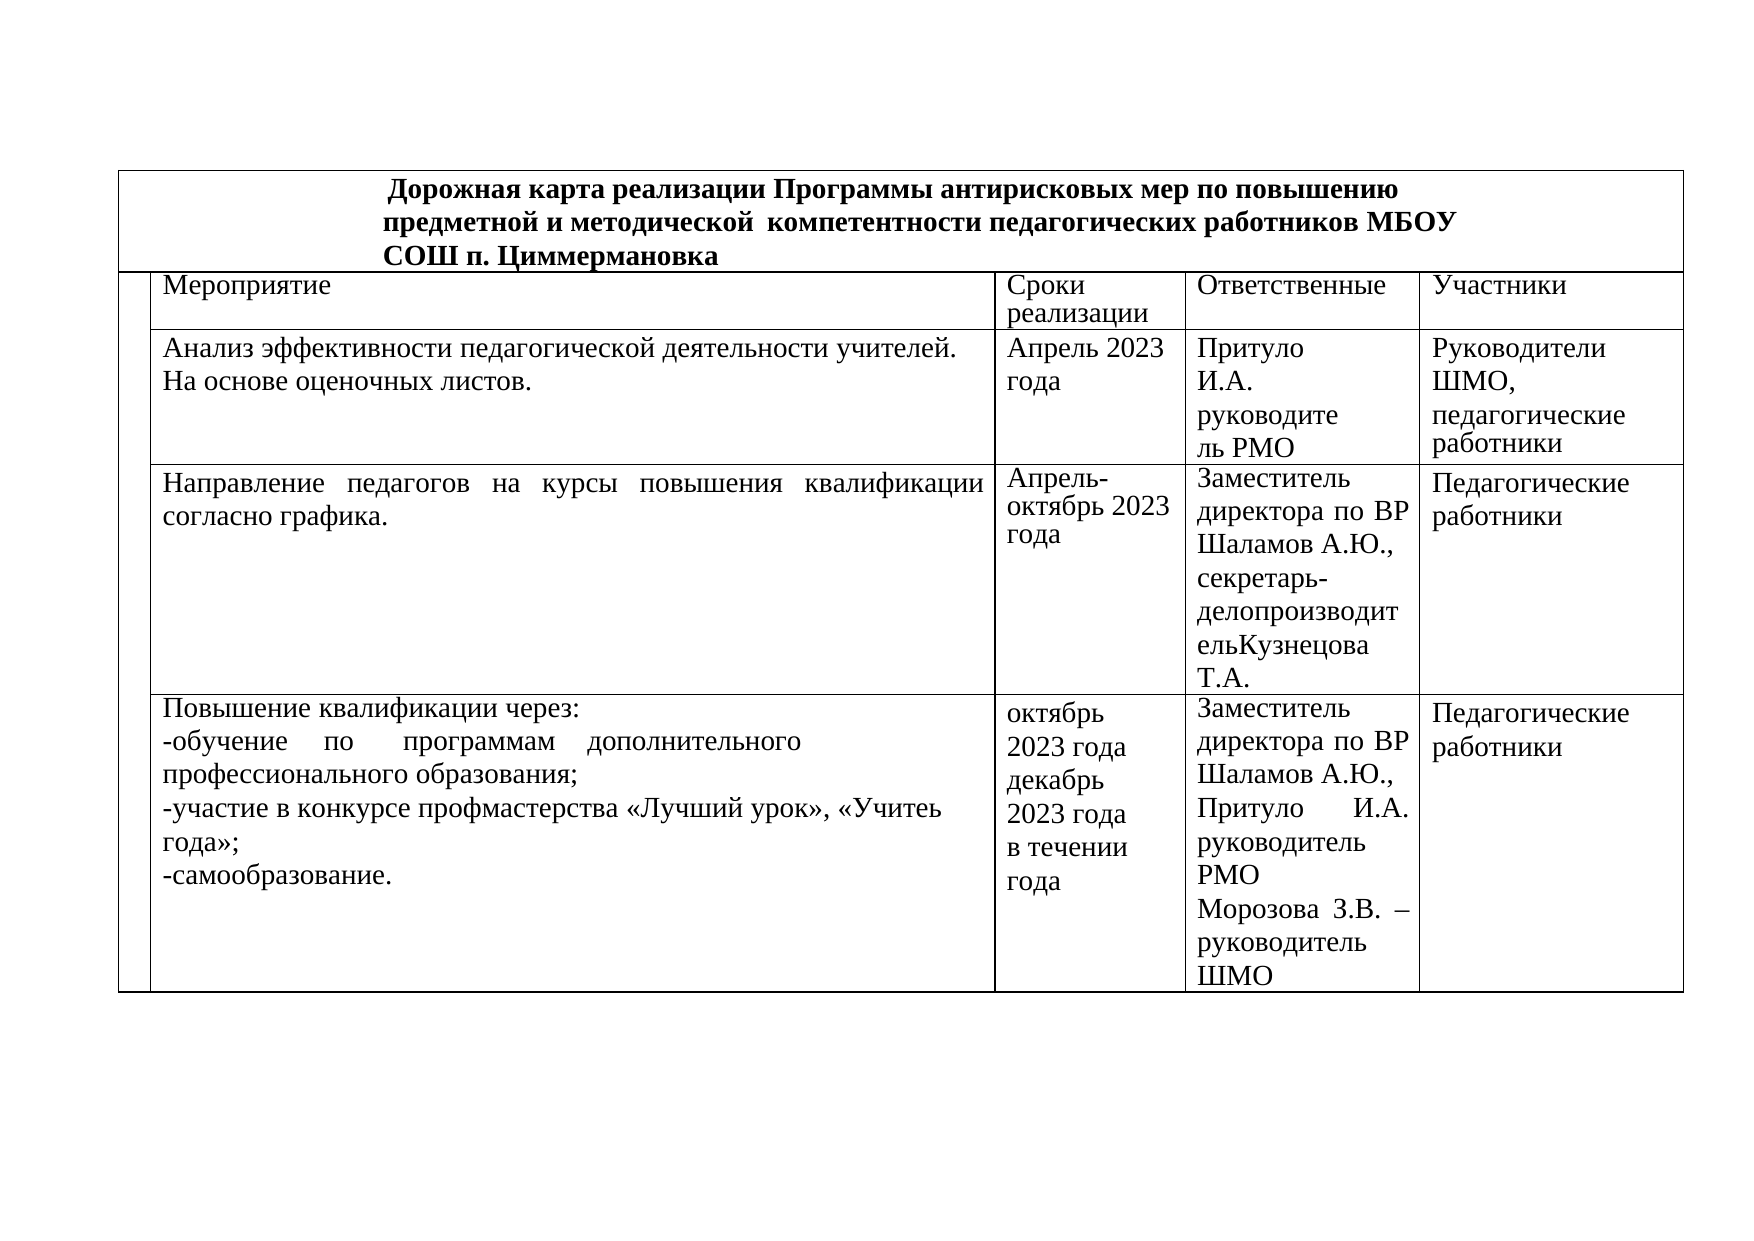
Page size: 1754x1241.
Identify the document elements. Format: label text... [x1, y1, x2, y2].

table_cell Апрель-октябрь 2023 года [996, 465, 1185, 694]
table_cell Анализ эффективности педагогической деятельности учителей. На основе оценочных листов. [151, 330, 994, 464]
table_cell Заместитель директора по ВР Шаламов А.Ю., секретарь-делопроизводительКузнецова Т.А. [1186, 465, 1419, 694]
table_cell Апрель 2023 года [996, 330, 1185, 464]
table_cell Руководители ШМО, педагогические работники [1420, 330, 1683, 464]
table_cell Повышение квалификации через: -обучение по программам дополнительного профессионального образования; -участие в конкурсе профмастерства «Лучший урок», «Учитеь года»; -самообразование. [151, 695, 994, 991]
table_cell Педагогические работники [1420, 465, 1683, 694]
table_cell [119, 273, 150, 991]
table_cell Притуло И.А. руководитель РМО [1186, 330, 1419, 464]
table_cell Мероприятие [151, 273, 994, 329]
table_cell Ответственные [1186, 273, 1419, 329]
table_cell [1420, 695, 1683, 991]
table_cell Сроки реализации [996, 273, 1185, 329]
table_header Дорожная карта реализации Программы антирисковых мер по повышению предметной и методической компетентности педагогических работников МБОУ СОШ п. Циммермановка [119, 171, 1683, 271]
table_cell Участники [1420, 273, 1683, 329]
table_cell Заместитель директора по ВР Шаламов А.Ю., Притуло И.А. руководитель РМО Морозова З.В. –руководитель ШМО [1186, 695, 1419, 991]
table_cell октябрь 2023 года декабрь 2023 года в течении года [996, 695, 1185, 991]
table_cell Направление педагогов на курсы повышения квалификации согласно графика. [151, 465, 994, 694]
